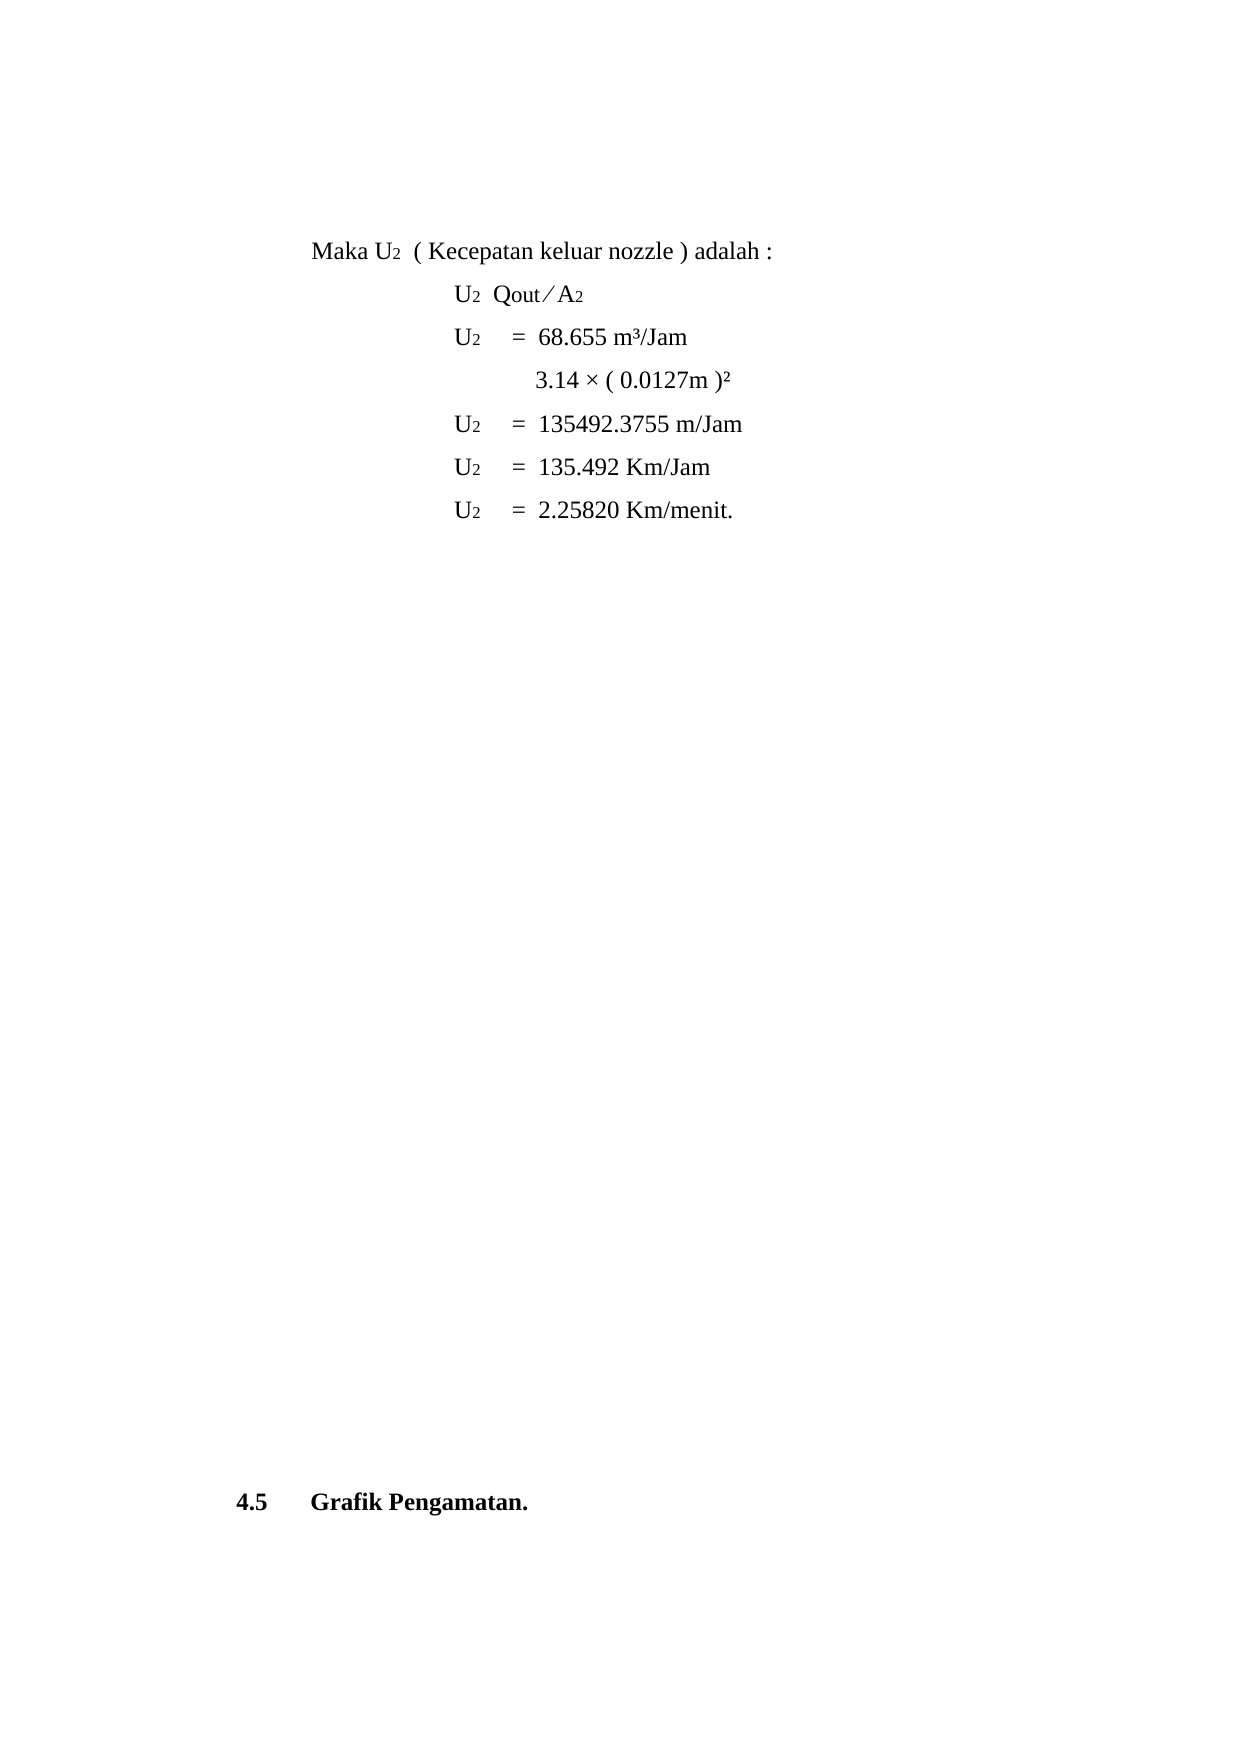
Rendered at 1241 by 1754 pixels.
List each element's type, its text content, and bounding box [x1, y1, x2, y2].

text U2 = 135492.3755 m/Jam [454, 409, 1063, 437]
text U2 = 135.492 Km/Jam [454, 452, 1063, 481]
text U2 = 68.655 m³/Jam [454, 322, 1063, 351]
list Grafik Pengamatan. [236, 1487, 1063, 1516]
text U2 Qout ⁄ A2 [454, 279, 1063, 308]
text U2 = 2.25820 Km/menit. [454, 495, 1063, 524]
text 3.14 × ( 0.0127m )² [454, 366, 1063, 394]
text Maka U2 ( Kecepatan keluar nozzle ) adalah : [236, 236, 1063, 265]
